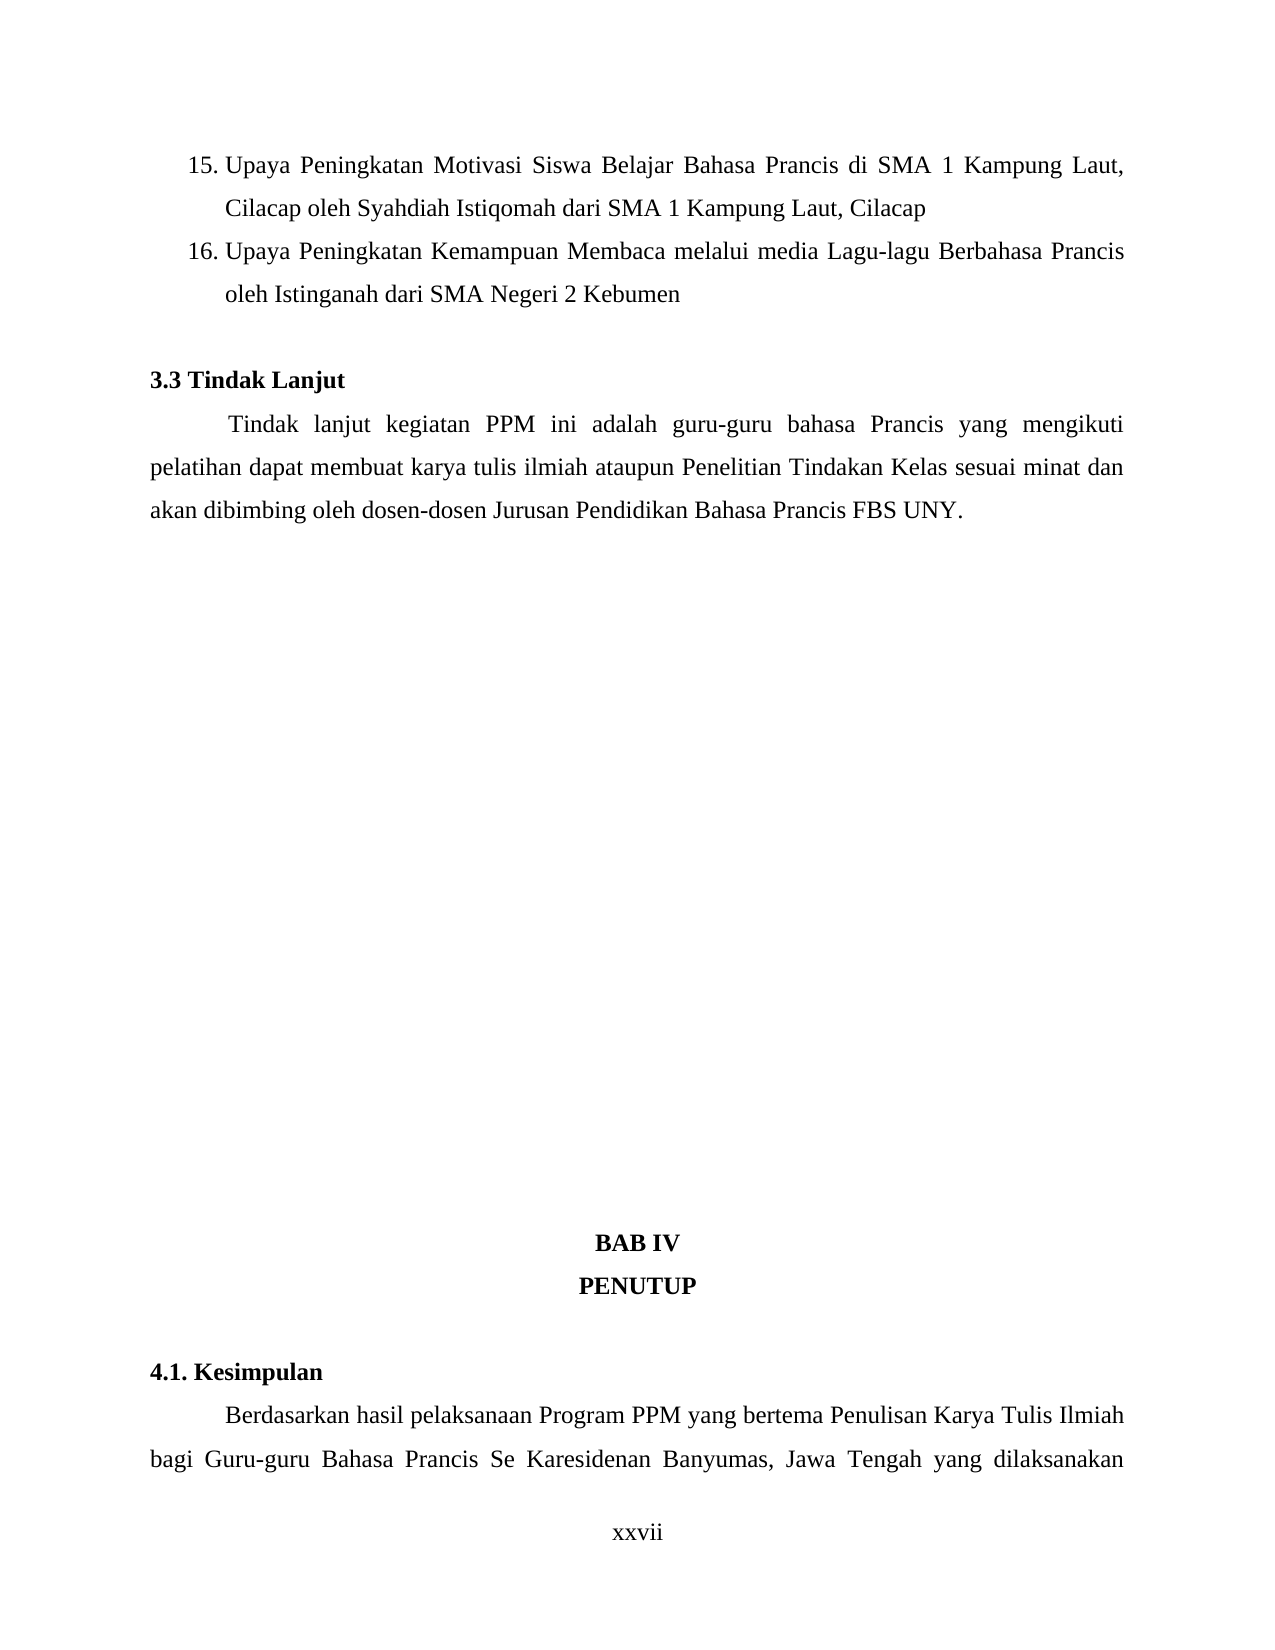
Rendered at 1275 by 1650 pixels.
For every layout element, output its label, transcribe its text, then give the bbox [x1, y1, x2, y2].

text 4.1. Kesimpulan [150, 1357, 1125, 1386]
text 3.3 Tindak Lanjut [150, 366, 1125, 394]
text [150, 1401, 1125, 1472]
text Tindak lanjut kegiatan PPM ini adalah guru-guru bahasa Prancis yang mengikuti pelatihan dapat membuat karya tulis ilmiah ataupun Penelitian Tindakan Kelas sesuai minat dan akan dibimbing oleh dosen-dosen Jurusan Pendidikan Bahasa Prancis FBS UNY. [150, 409, 1125, 524]
text BAB IV [150, 1228, 1125, 1257]
list Upaya Peningkatan Motivasi Siswa Belajar Bahasa Prancis di SMA 1 Kampung Laut, Cilacap oleh Syahdiah Istiqomah dari SMA 1 Kampung Laut, Cilacap [187, 150, 1125, 222]
text PENUTUP [150, 1271, 1125, 1300]
list Upaya Peningkatan Kemampuan Membaca melalui media Lagu-lagu Berbahasa Prancis oleh Istinganah dari SMA Negeri 2 Kebumen [187, 236, 1125, 308]
